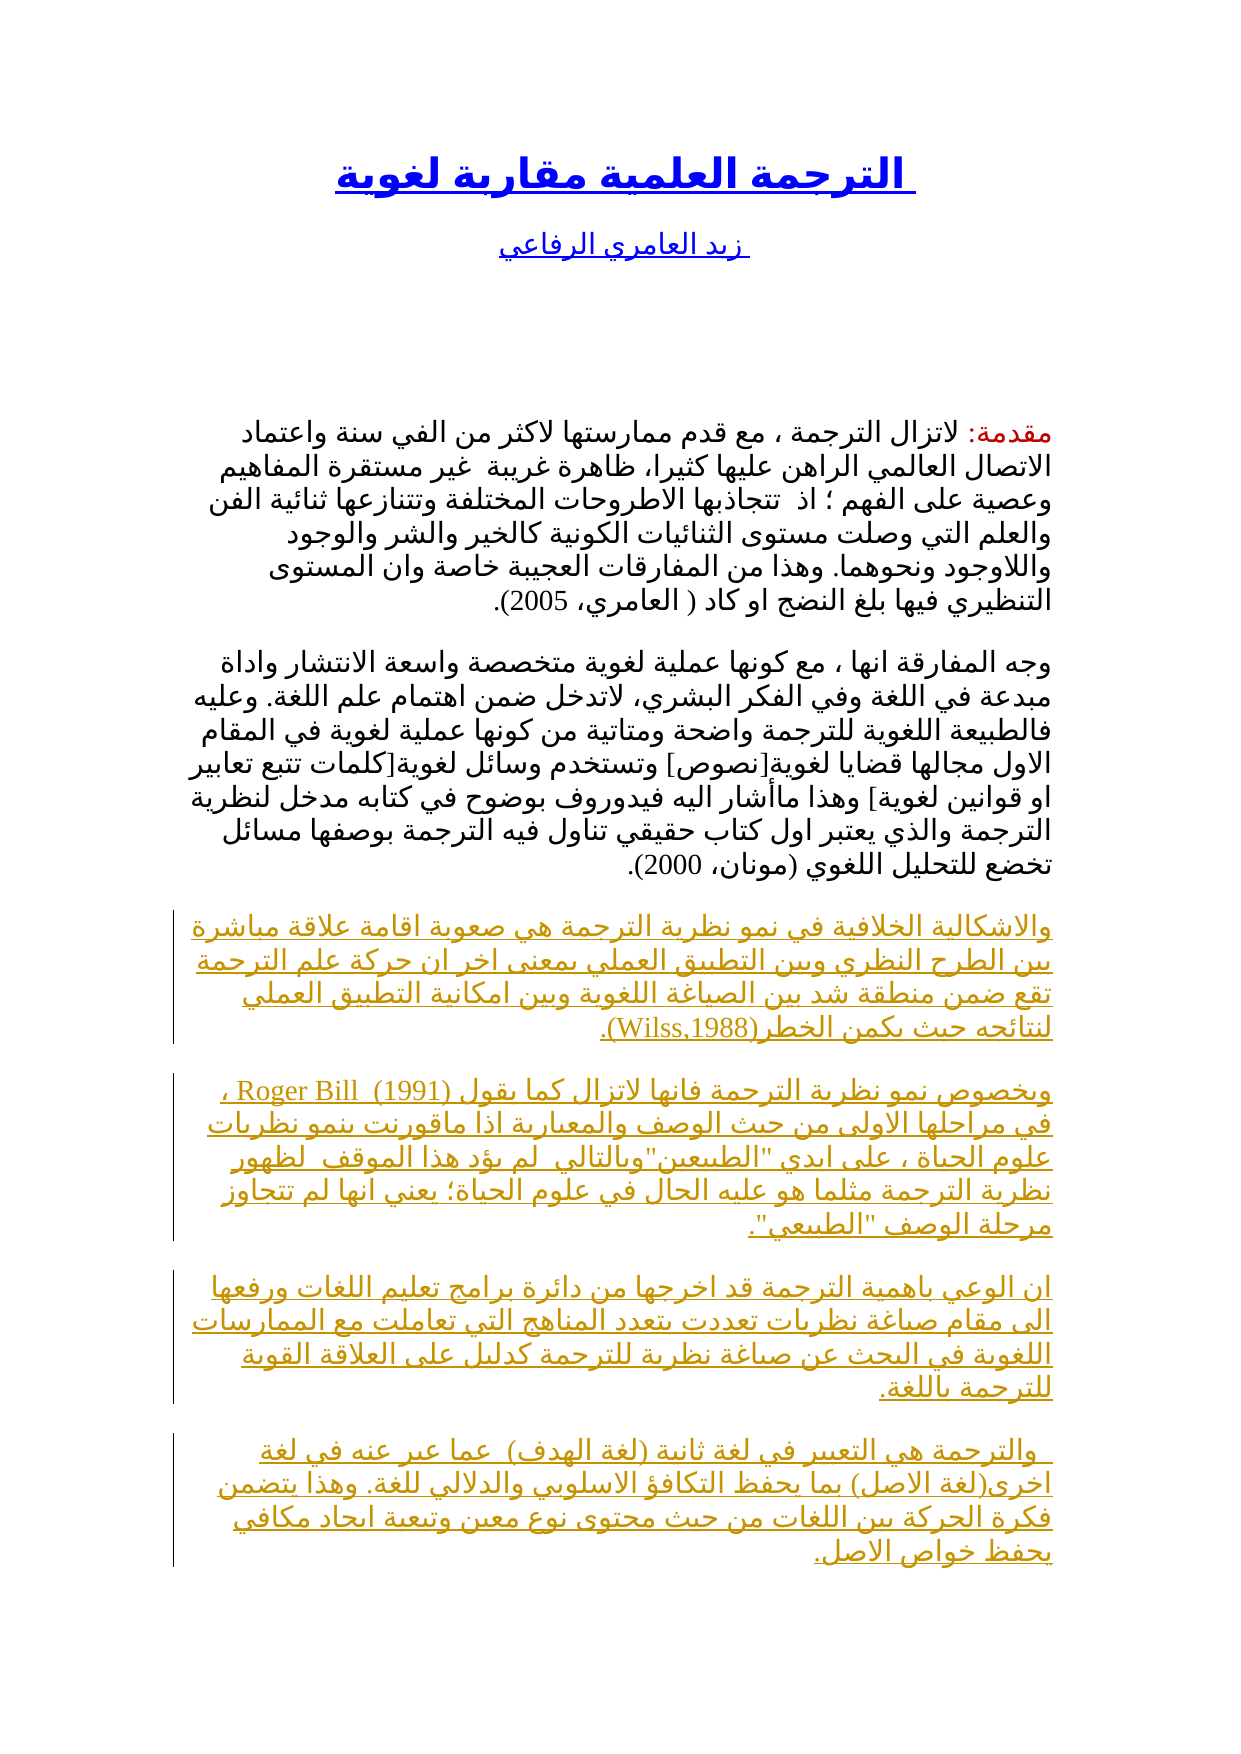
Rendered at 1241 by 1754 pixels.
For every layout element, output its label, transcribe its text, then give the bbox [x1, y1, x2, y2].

text وجه المفارقة انها ، مع كونها عملية لغوية متخصصة واسعة الانتشار واداة مبدعة في اللغة وفي الفكر البشري، لاتدخل ضمن اهتمام علم اللغة. وعليه فالطبيعة اللغوية للترجمة واضحة ومتاتية من كونها عملية لغوية في المقام الاول مجالها قضايا لغوية[نصوص] وتستخدم وسائل لغوية[كلمات تتبع تعابير او قوانين لغوية] وهذا ماأشار اليه فيدوروف بوضوح في كتابه مدخل لنظرية الترجمة والذي يعتبر اول كتاب حقيقي تناول فيه الترجمة بوصفها مسائل تخضع للتحليل اللغوي (مونان، 2000). [187, 646, 1053, 880]
text مقدمة: لاتزال الترجمة ، مع قدم ممارستها لاكثر من الفي سنة واعتماد الاتصال العالمي الراهن عليها كثيرا، ظاهرة غريبة غير مستقرة المفاهيم وعصية على الفهم ؛ اذ تتجاذبها الاطروحات المختلفة وتتنازعها ثنائية الفن والعلم التي وصلت مستوى الثنائيات الكونية كالخير والشر والوجود واللاوجود ونحوهما. وهذا من المفارقات العجيبة خاصة وان المستوى التنظيري فيها بلغ النضج او كاد ( العامري، 2005). [187, 415, 1053, 616]
text الترجمة العلمية مقاربة لغوية [187, 150, 1053, 198]
text زيد العامري الرفاعي [187, 227, 1053, 261]
